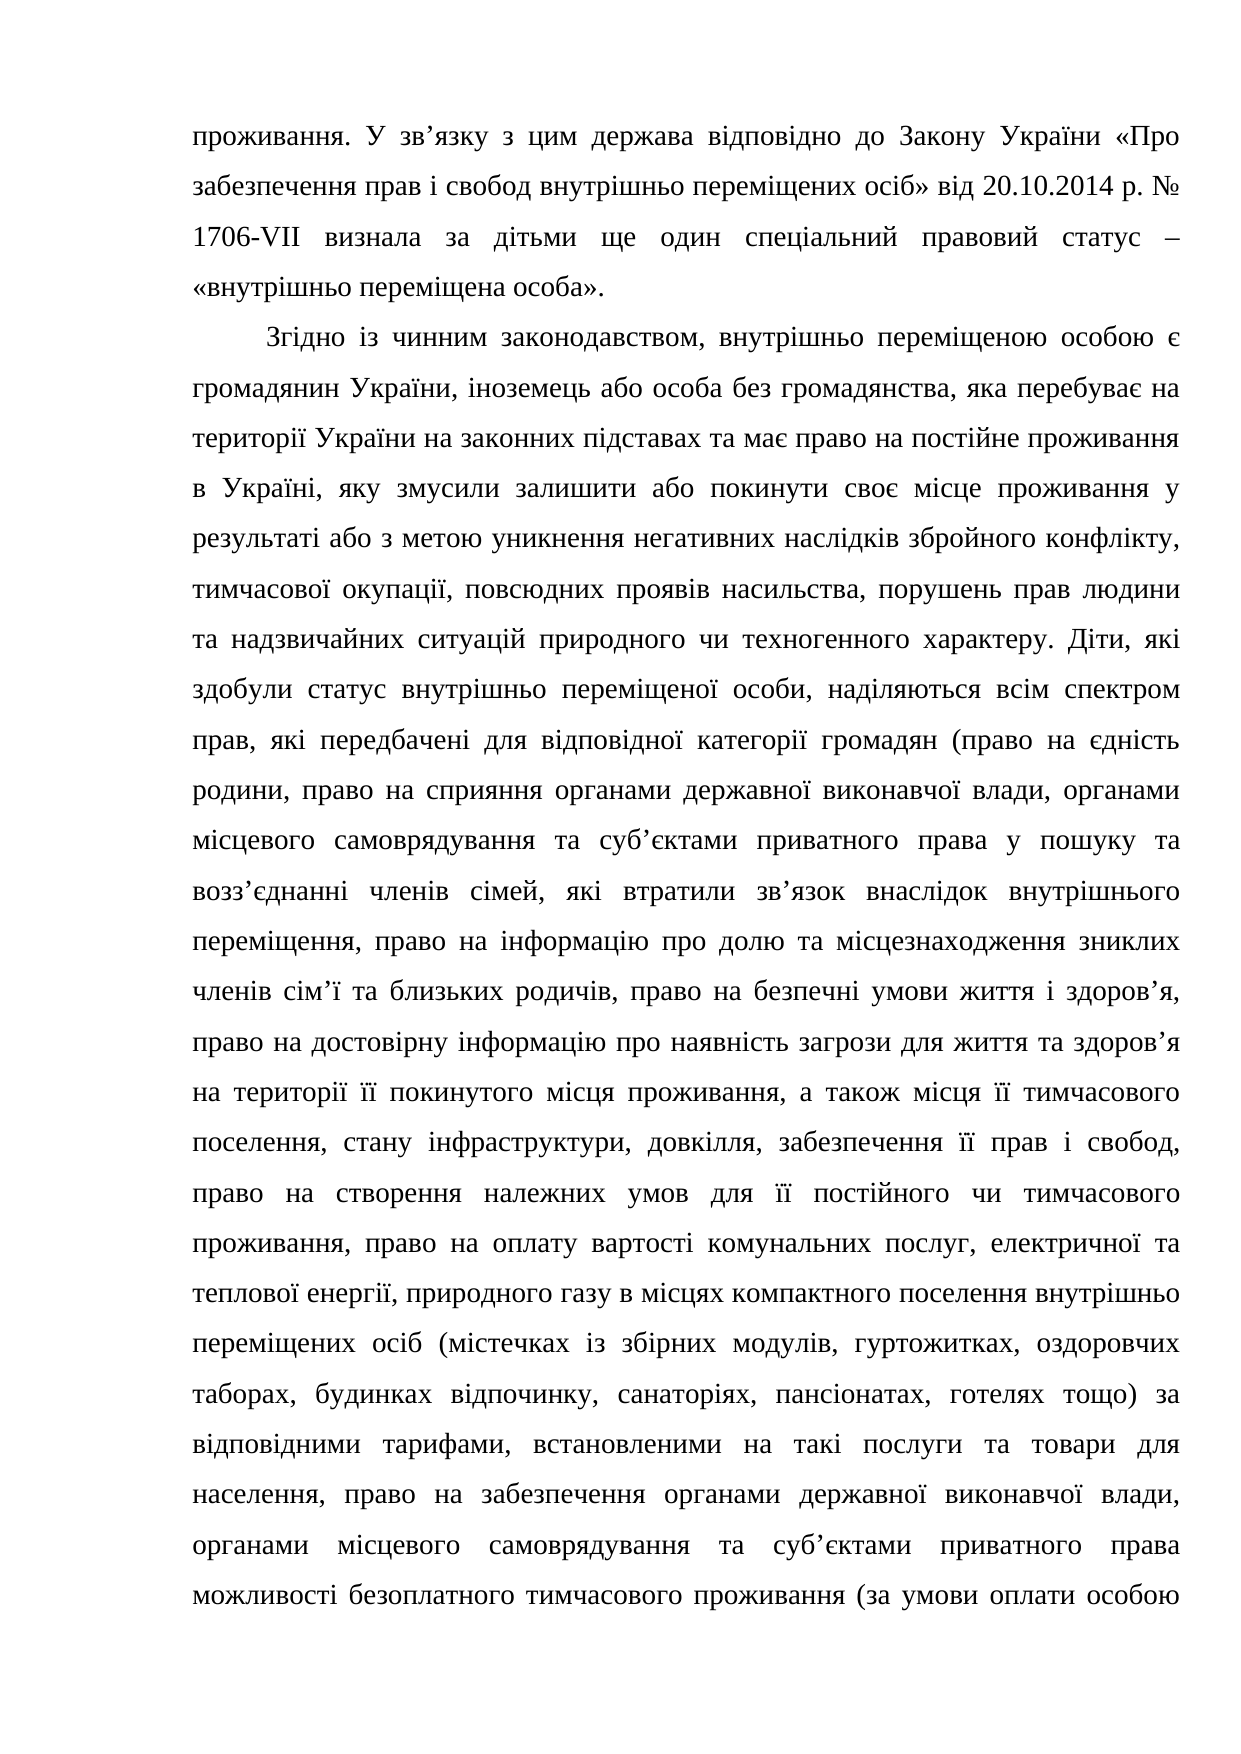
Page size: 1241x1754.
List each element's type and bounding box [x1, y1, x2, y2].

text [192, 319, 1181, 1611]
text [192, 118, 1181, 303]
